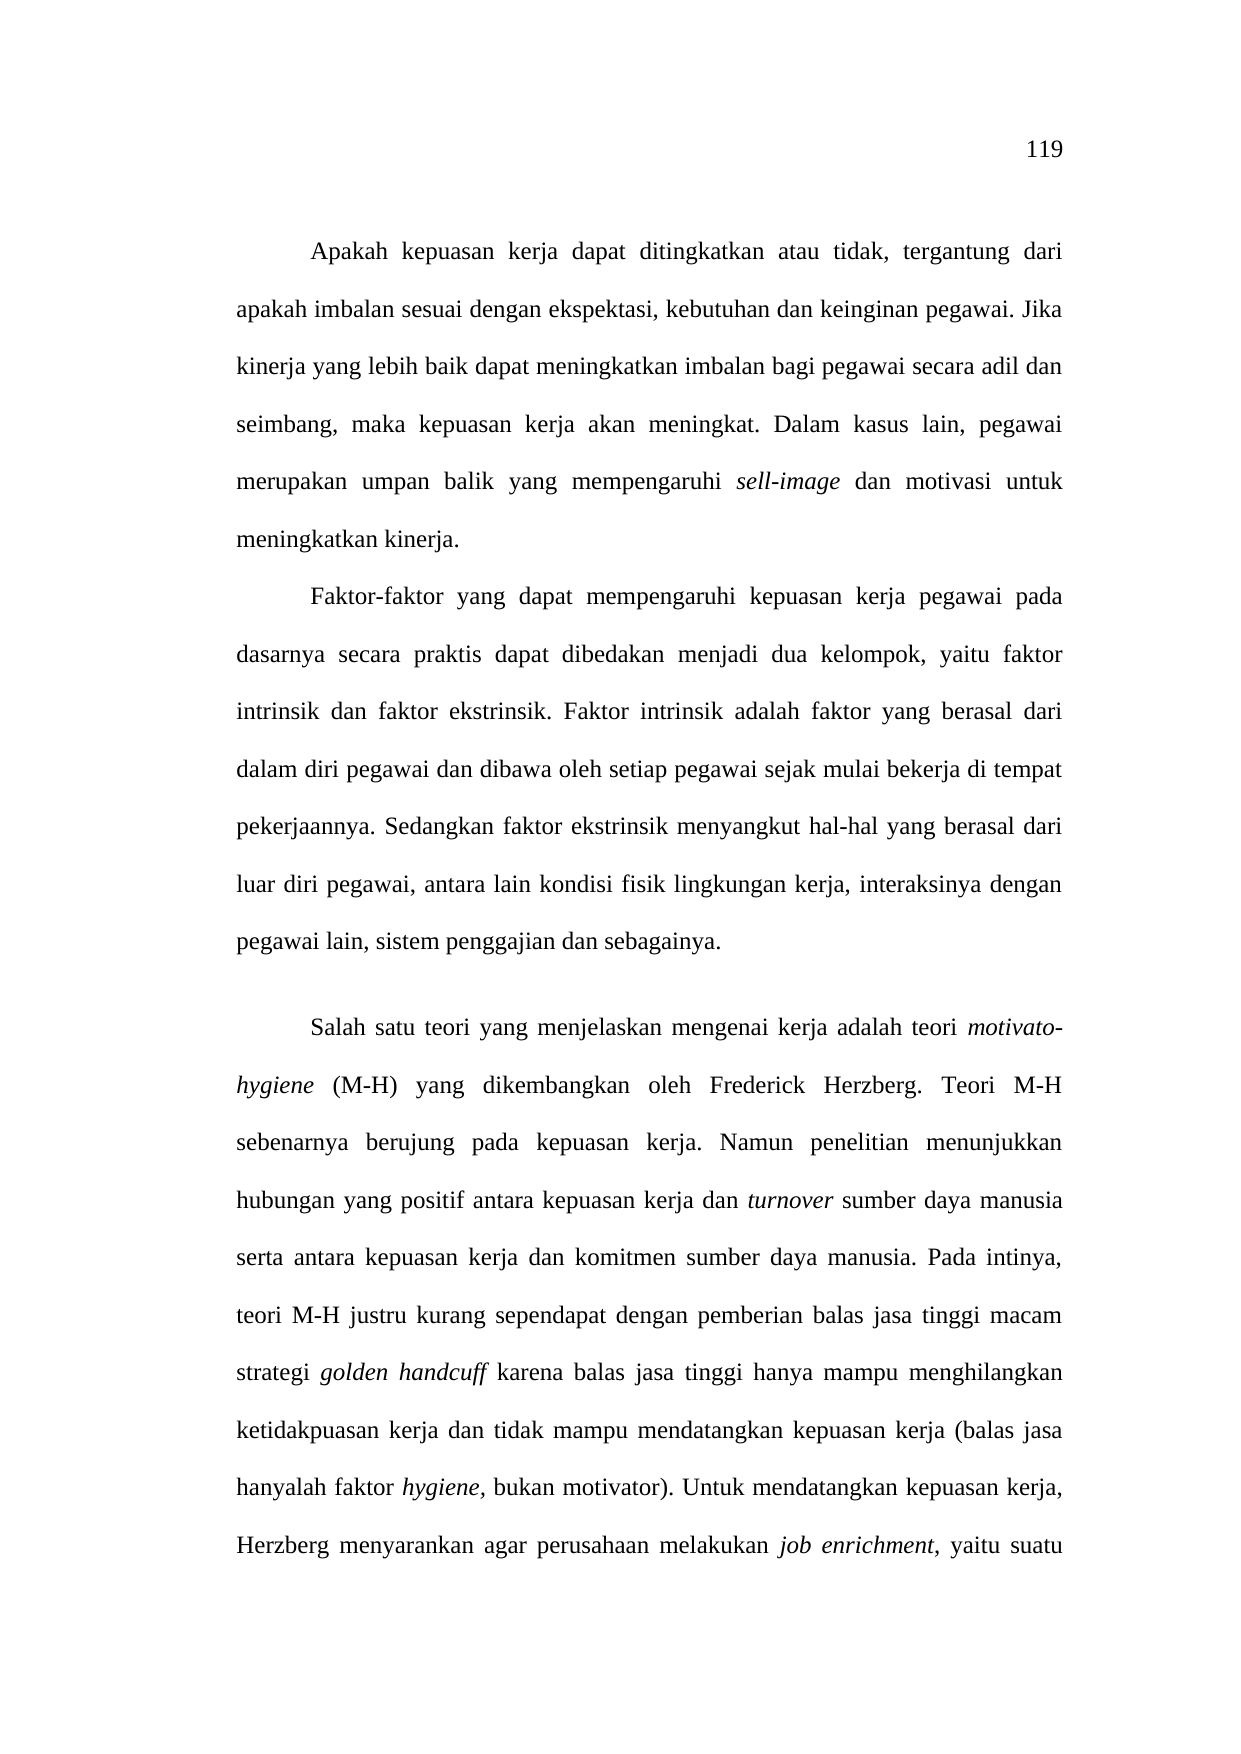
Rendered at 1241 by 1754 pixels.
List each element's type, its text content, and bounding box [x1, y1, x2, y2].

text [236, 1012, 1063, 1559]
text Apakah kepuasan kerja dapat ditingkatkan atau tidak, tergantung dari apakah imbalan sesuai dengan ekspektasi, kebutuhan dan keinginan pegawai. Jika kinerja yang lebih baik dapat meningkatkan imbalan bagi pegawai secara adil dan seimbang, maka kepuasan kerja akan meningkat. Dalam kasus lain, pegawai merupakan umpan balik yang mempengaruhi sell-image dan motivasi untuk meningkatkan kinerja. [236, 236, 1063, 552]
text Faktor-faktor yang dapat mempengaruhi kepuasan kerja pegawai pada dasarnya secara praktis dapat dibedakan menjadi dua kelompok, yaitu faktor intrinsik dan faktor ekstrinsik. Faktor intrinsik adalah faktor yang berasal dari dalam diri pegawai dan dibawa oleh setiap pegawai sejak mulai bekerja di tempat pekerjaannya. Sedangkan faktor ekstrinsik menyangkut hal-hal yang berasal dari luar diri pegawai, antara lain kondisi fisik lingkungan kerja, interaksinya dengan pegawai lain, sistem penggajian dan sebagainya. [236, 581, 1063, 955]
